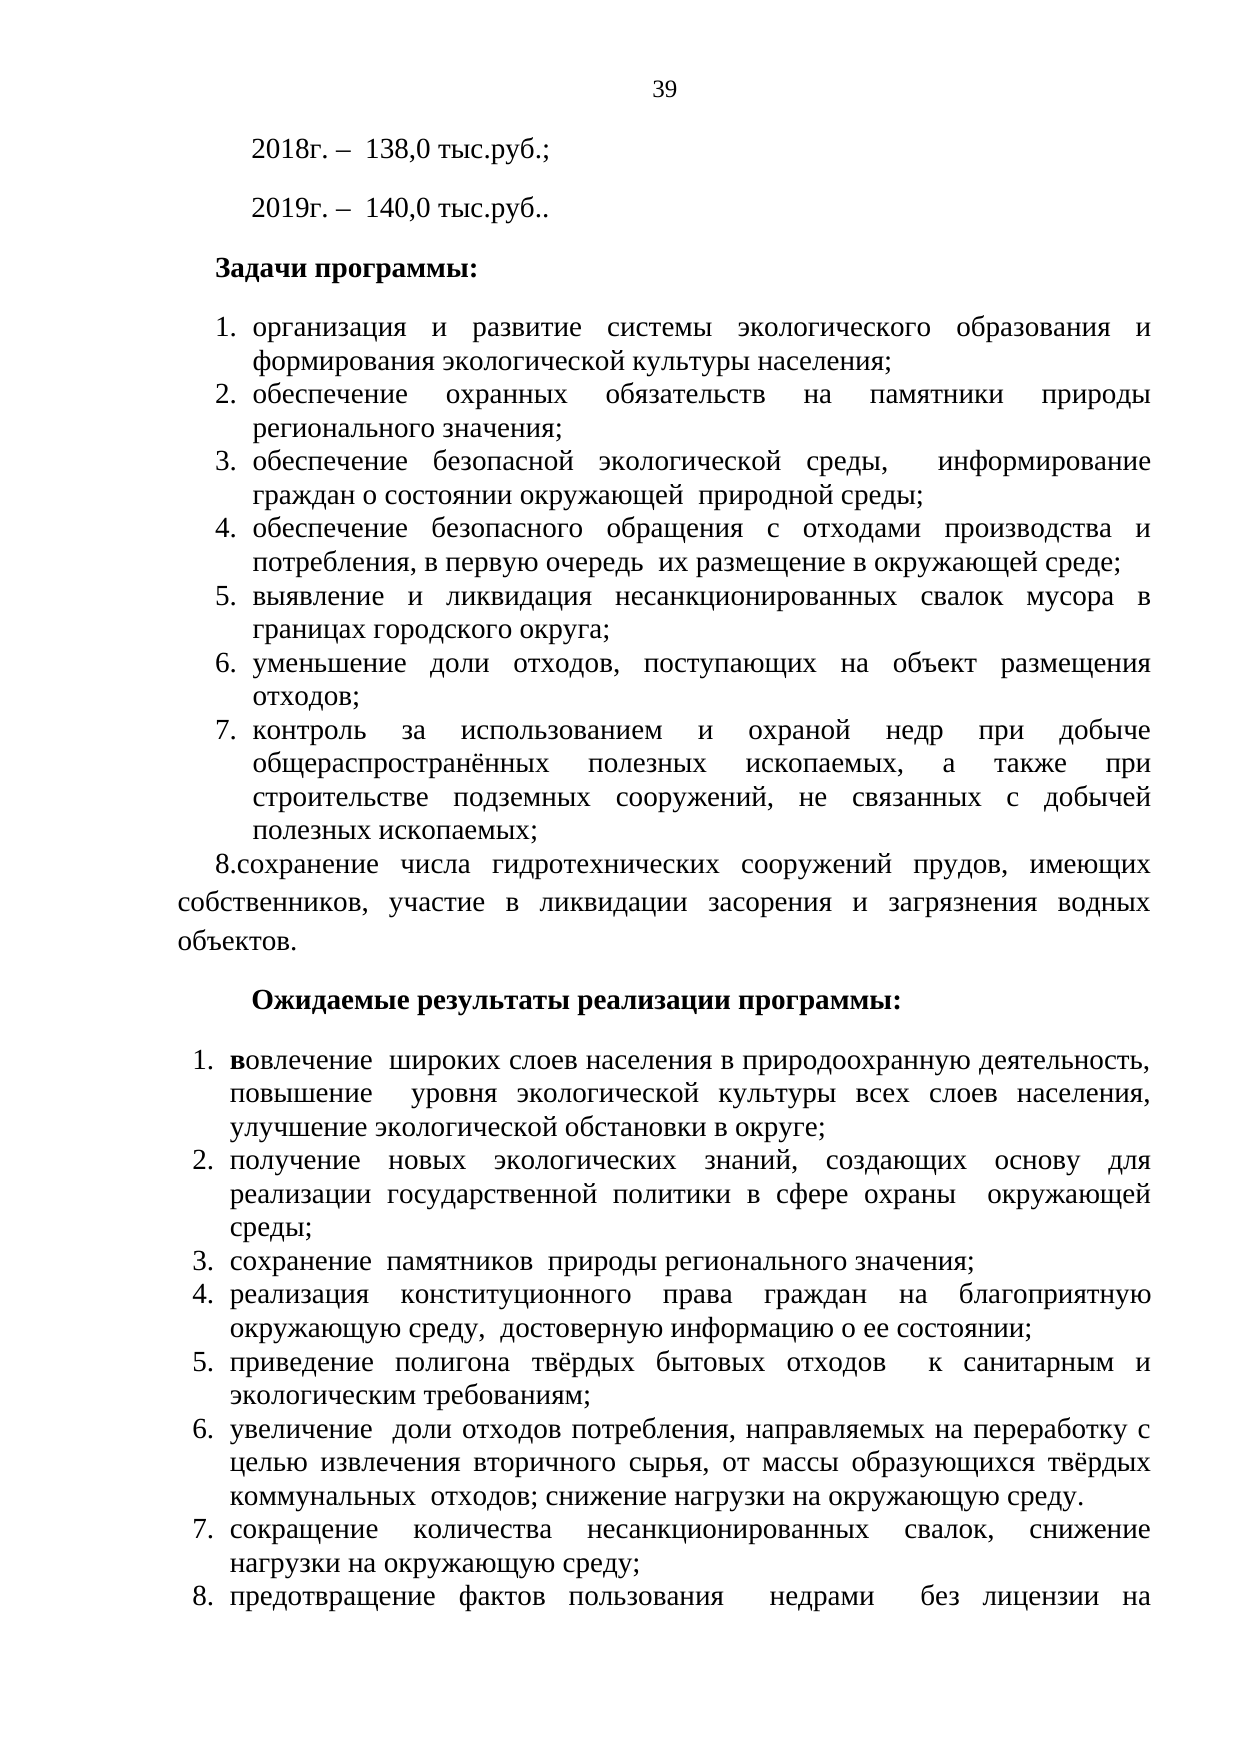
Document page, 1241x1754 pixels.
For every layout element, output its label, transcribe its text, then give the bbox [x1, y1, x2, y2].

list контроль за использованием и охраной недр при добыче общераспространённых полезных ископаемых, а также при строительстве подземных сооружений, не связанных с добычей полезных ископаемых; [215, 712, 1152, 846]
list вовлечение широких слоев населения в природоохранную деятельность, повышение уровня экологической культуры всех слоев населения, улучшение экологической обстановки в округе; [192, 1042, 1152, 1142]
list получение новых экологических знаний, создающих основу для реализации государственной политики в сфере охраны окружающей среды; [192, 1142, 1152, 1243]
text 2018г. – 138,0 тыс.руб.; [177, 131, 1152, 165]
list приведение полигона твёрдых бытовых отходов к санитарным и экологическим требованиям; [192, 1344, 1152, 1411]
text Задачи программы: [177, 250, 1152, 283]
list обеспечение безопасного обращения с отходами производства и потребления, в первую очередь их размещение в окружающей среде; [215, 511, 1152, 578]
text 8.сохранение числа гидротехнических сооружений прудов, имеющих собственников, участие в ликвидации засорения и загрязнения водных объектов. [177, 846, 1152, 957]
text Ожидаемые результаты реализации программы: [177, 982, 1152, 1016]
list увеличение доли отходов потребления, направляемых на переработку с целью извлечения вторичного сырья, от массы образующихся твёрдых коммунальных отходов; снижение нагрузки на окружающую среду. [192, 1411, 1152, 1511]
list обеспечение охранных обязательств на памятники природы регионального значения; [215, 376, 1152, 443]
list выявление и ликвидация несанкционированных свалок мусора в границах городского округа; [215, 578, 1152, 645]
list организация и развитие системы экологического образования и формирования экологической культуры населения; [215, 309, 1152, 376]
text 2019г. – 140,0 тыс.руб.. [177, 191, 1152, 224]
list реализация конституционного права граждан на благоприятную окружающую среду, достоверную информацию о ее состоянии; [192, 1277, 1152, 1344]
list сокращение количества несанкционированных свалок, снижение нагрузки на окружающую среду; [192, 1511, 1152, 1578]
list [192, 1578, 1152, 1612]
list уменьшение доли отходов, поступающих на объект размещения отходов; [215, 645, 1152, 712]
list обеспечение безопасной экологической среды, информирование граждан о состоянии окружающей природной среды; [215, 443, 1152, 511]
list сохранение памятников природы регионального значения; [192, 1243, 1152, 1277]
